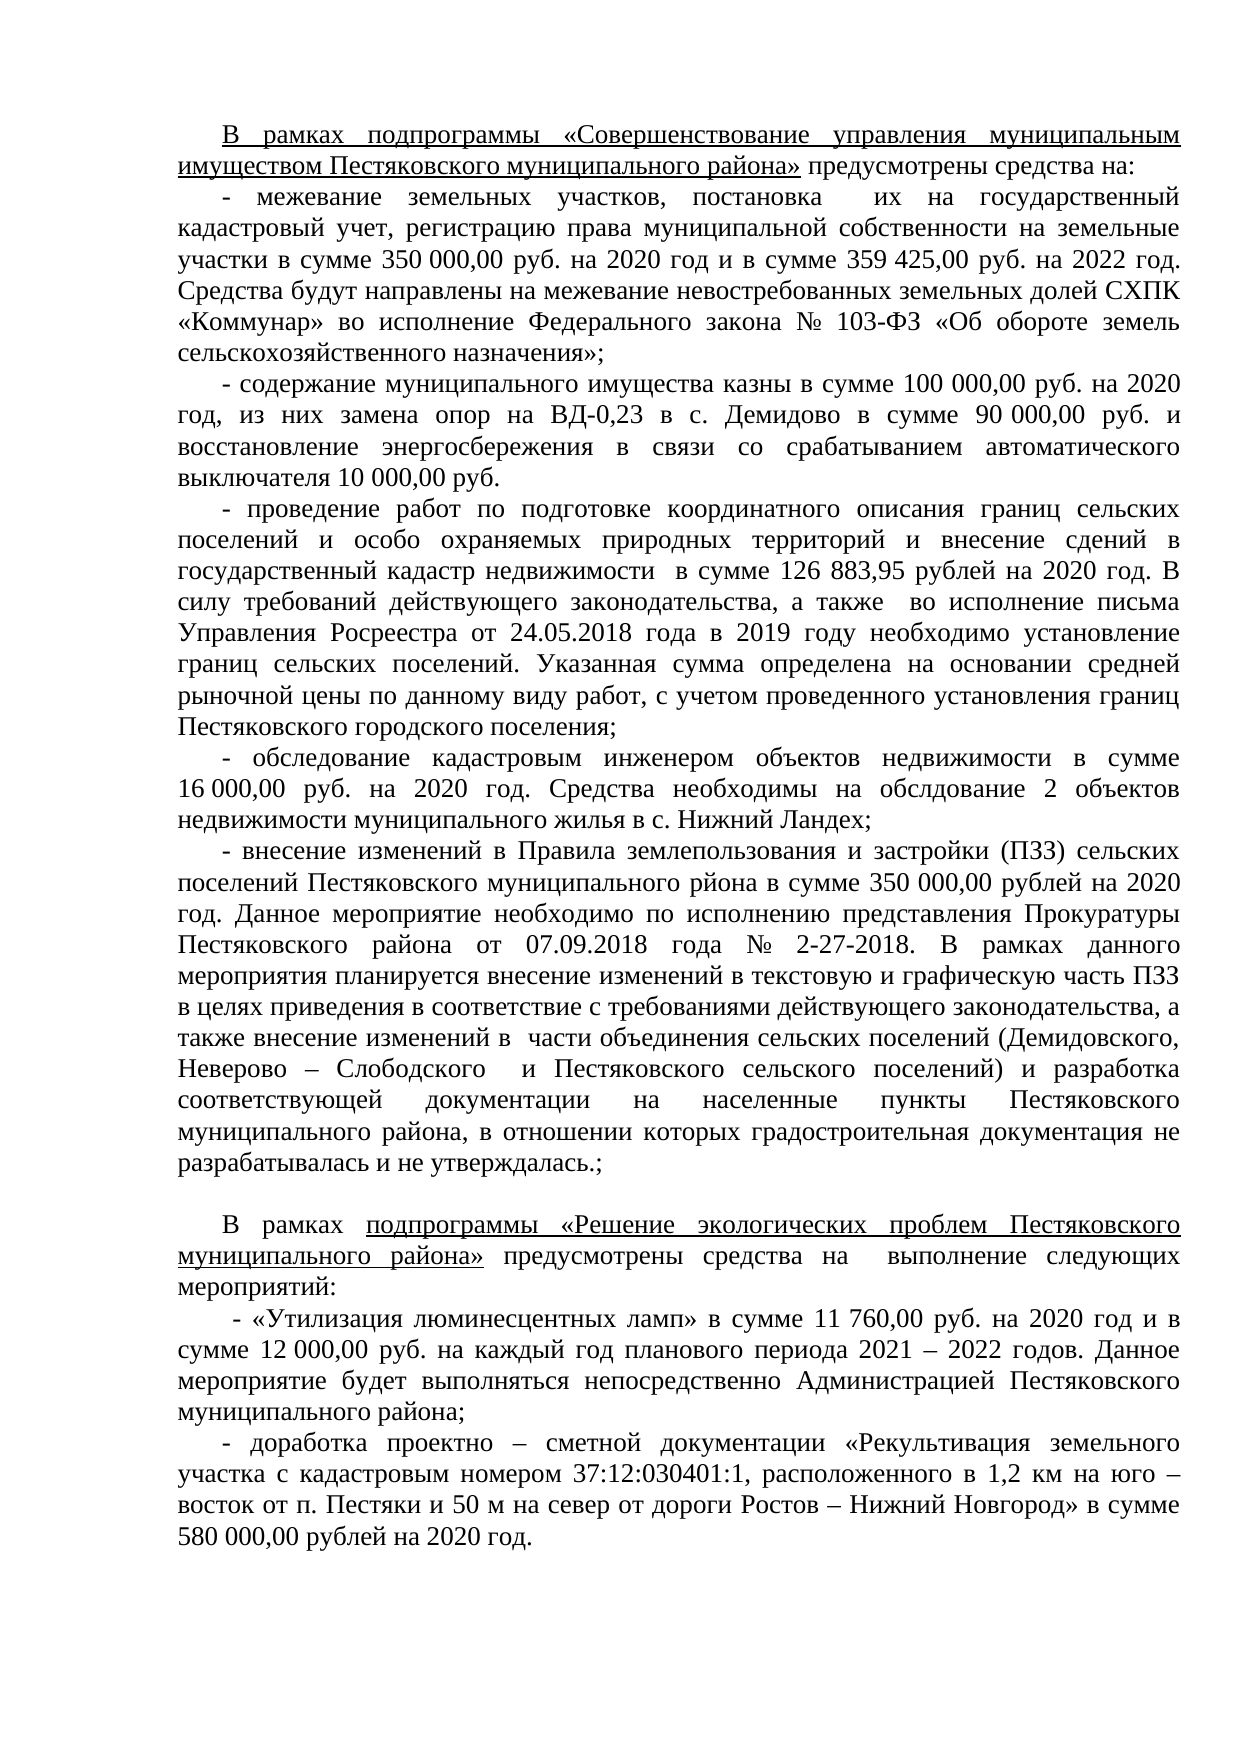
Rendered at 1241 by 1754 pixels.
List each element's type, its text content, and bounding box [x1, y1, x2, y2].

text - «Утилизация люминесцентных ламп» в сумме 11 760,00 руб. на 2020 год и в сумме 12 000,00 руб. на каждый год планового периода 2021 – 2022 годов. Данное мероприятие будет выполняться непосредственно Администрацией Пестяковского муниципального района; [177, 1302, 1181, 1426]
text - внесение изменений в Правила землепользования и застройки (ПЗЗ) сельских поселений Пестяковского муниципального рйона в сумме 350 000,00 рублей на 2020 год. Данное мероприятие необходимо по исполнению представления Прокуратуры Пестяковского района от 07.09.2018 года № 2-27-2018. В рамках данного мероприятия планируется внесение изменений в текстовую и графическую часть ПЗЗ в целях приведения в соответствие с требованиями действующего законодательства, а также внесение изменений в части объединения сельских поселений (Демидовского, Неверово – Слободского и Пестяковского сельского поселений) и разработка соответствующей документации на населенные пункты Пестяковского муниципального района, в отношении которых градостроительная документация не разрабатывалась и не утверждалась.; [177, 834, 1181, 1177]
text - обследование кадастровым инженером объектов недвижимости в сумме 16 000,00 руб. на 2020 год. Средства необходимы на обслдование 2 объектов недвижимости муниципального жилья в с. Нижний Ландех; [177, 741, 1181, 834]
text - межевание земельных участков, постановка их на государственный кадастровый учет, регистрацию права муниципальной собственности на земельные участки в сумме 350 000,00 руб. на 2020 год и в сумме 359 425,00 руб. на 2022 год. Средства будут направлены на межевание невостребованных земельных долей СХПК «Коммунар» во исполнение Федерального закона № 103-ФЗ «Об обороте земель сельскохозяйственного назначения»; [177, 180, 1181, 367]
text В рамках подпрограммы «Совершенствование управления муниципальным имуществом Пестяковского муниципального района» предусмотрены средства на: [177, 118, 1181, 180]
text - проведение работ по подготовке координатного описания границ сельских поселений и особо охраняемых природных территорий и внесение сдений в государственный кадастр недвижимости в сумме 126 883,95 рублей на 2020 год. В силу требований действующего законодательства, а также во исполнение письма Управления Росреестра от 24.05.2018 года в 2019 году необходимо установление границ сельских поселений. Указанная сумма определена на основании средней рыночной цены по данному виду работ, с учетом проведенного установления границ Пестяковского городского поселения; [177, 492, 1181, 741]
text В рамках подпрограммы «Решение экологических проблем Пестяковского муниципального района» предусмотрены средства на выполнение следующих мероприятий: [177, 1208, 1181, 1302]
text - содержание муниципального имущества казны в сумме 100 000,00 руб. на 2020 год, из них замена опор на ВД-0,23 в с. Демидово в сумме 90 000,00 руб. и восстановление энергосбережения в связи со срабатыванием автоматического выключателя 10 000,00 руб. [177, 367, 1181, 492]
text - доработка проектно – сметной документации «Рекультивация земельного участка с кадастровым номером 37:12:030401:1, расположенного в 1,2 км на юго – восток от п. Пестяки и 50 м на север от дороги Ростов – Нижний Новгород» в сумме 580 000,00 рублей на 2020 год. [177, 1426, 1181, 1551]
